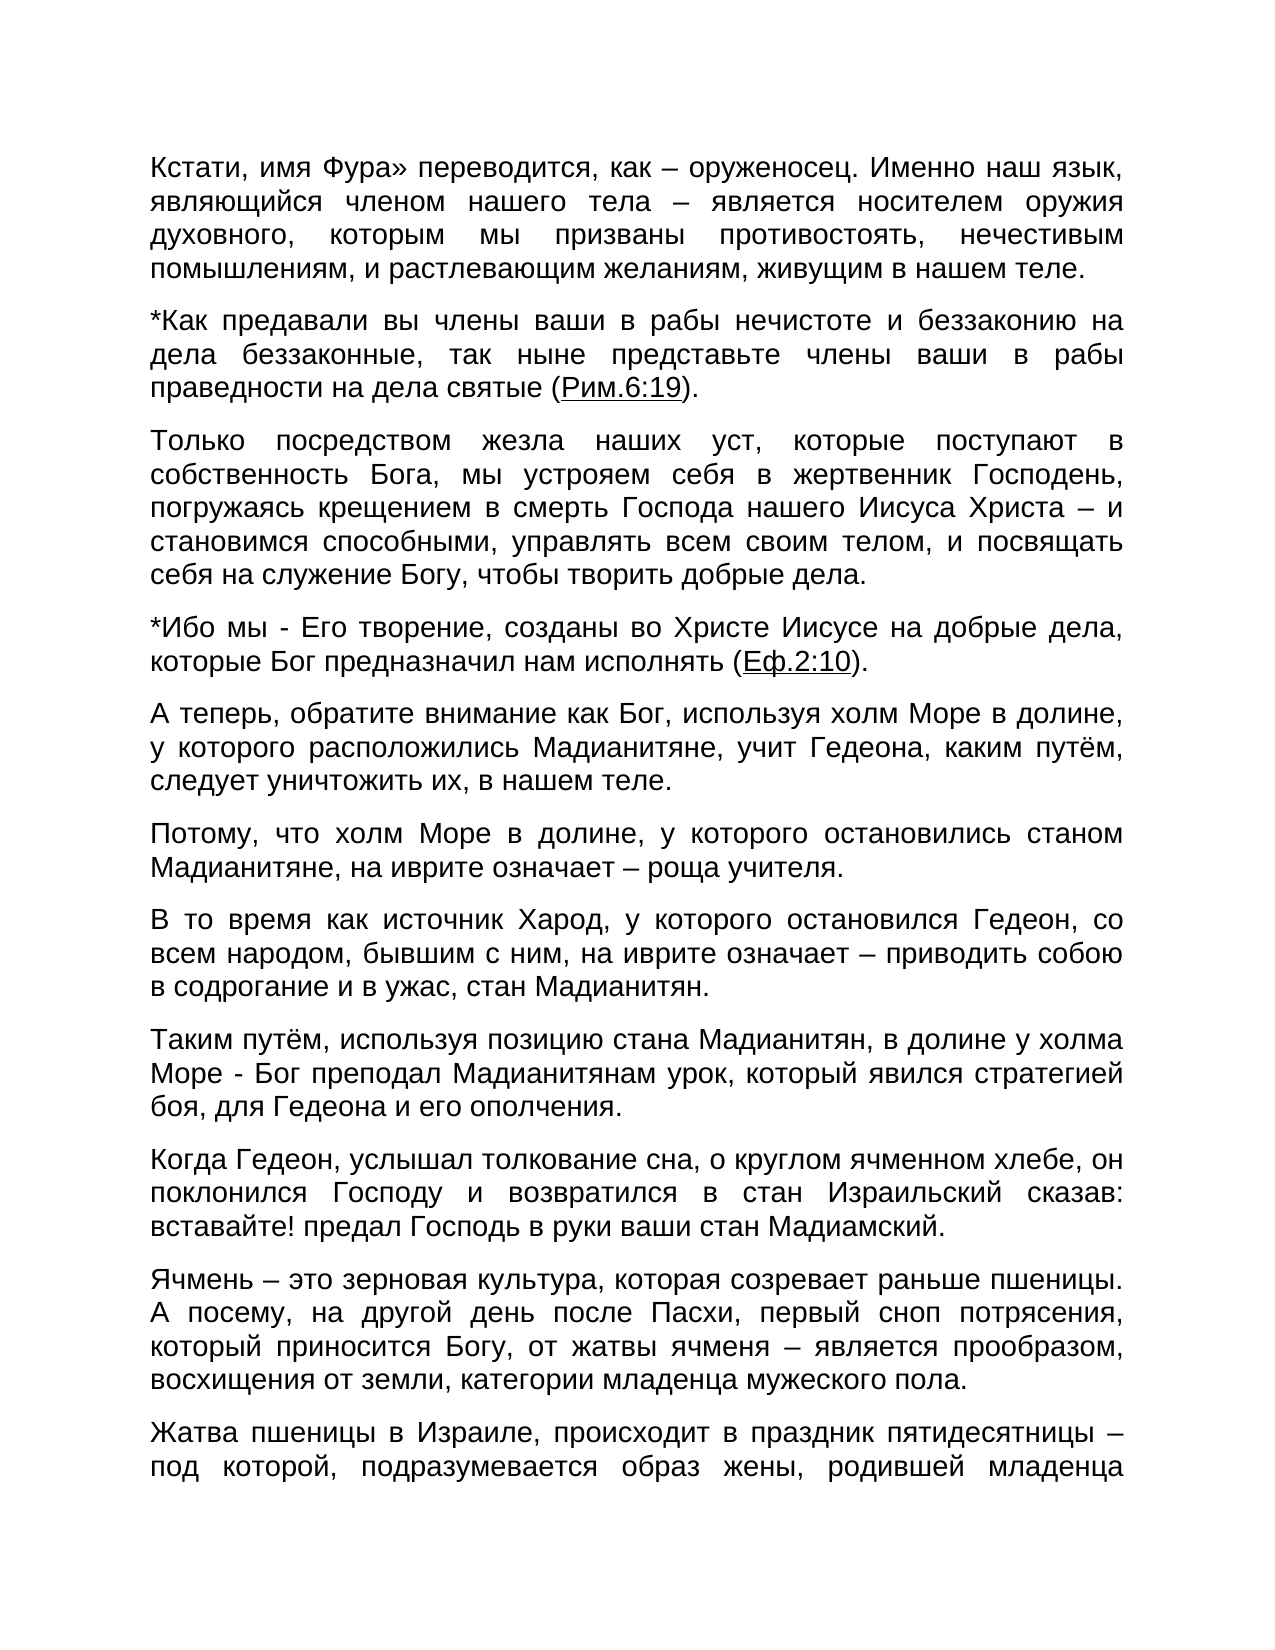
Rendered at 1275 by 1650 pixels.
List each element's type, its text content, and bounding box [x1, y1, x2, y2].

text Только посредством жезла наших уст, которые поступают в собственность Бога, мы устрояем себя в жертвенник Господень, погружаясь крещением в смерть Господа нашего Иисуса Христа – и становимся способными, управлять всем своим телом, и посвящать себя на служение Богу, чтобы творить добрые дела. [150, 423, 1125, 591]
text Таким путём, используя позицию стана Мадианитян, в долине у холма Море - Бог преподал Мадианитянам урок, который явился стратегией боя, для Гедеона и его ополчения. [150, 1022, 1125, 1123]
text Потому, что холм Море в долине, у которого остановились станом Мадианитяне, на иврите означает – роща учителя. [150, 816, 1125, 883]
text Ячмень – это зерновая культура, которая созревает раньше пшеницы. А посему, на другой день после Пасхи, первый сноп потрясения, который приносится Богу, от жатвы ячменя – является прообразом, восхищения от земли, категории младенца мужеского пола. [150, 1262, 1125, 1396]
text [150, 1415, 1125, 1482]
text *Как предавали вы члены ваши в рабы нечистоте и беззаконию на дела беззаконные, так ныне представьте члены ваши в рабы праведности на дела святые (Рим.6:19). [150, 303, 1125, 404]
text А теперь, обратите внимание как Бог, используя холм Море в долине, у которого расположились Мадианитяне, учит Гедеона, каким путём, следует уничтожить их, в нашем теле. [150, 696, 1125, 797]
text В то время как источник Харод, у которого остановился Гедеон, со всем народом, бывшим с ним, на иврите означает – приводить собою в содрогание и в ужас, стан Мадианитян. [150, 902, 1125, 1003]
text Кстати, имя Фура» переводится, как – оруженосец. Именно наш язык, являющийся членом нашего тела – является носителем оружия духовного, которым мы призваны противостоять, нечестивым помышлениям, и растлевающим желаниям, живущим в нашем теле. [150, 150, 1125, 284]
text *Ибо мы - Его творение, созданы во Христе Иисусе на добрые дела, которые Бог предназначил нам исполнять (Еф.2:10). [150, 610, 1125, 677]
text Когда Гедеон, услышал толкование сна, о круглом ячменном хлебе, он поклонился Господу и возвратился в стан Израильский сказав: вставайте! предал Господь в руки ваши стан Мадиамский. [150, 1142, 1125, 1242]
